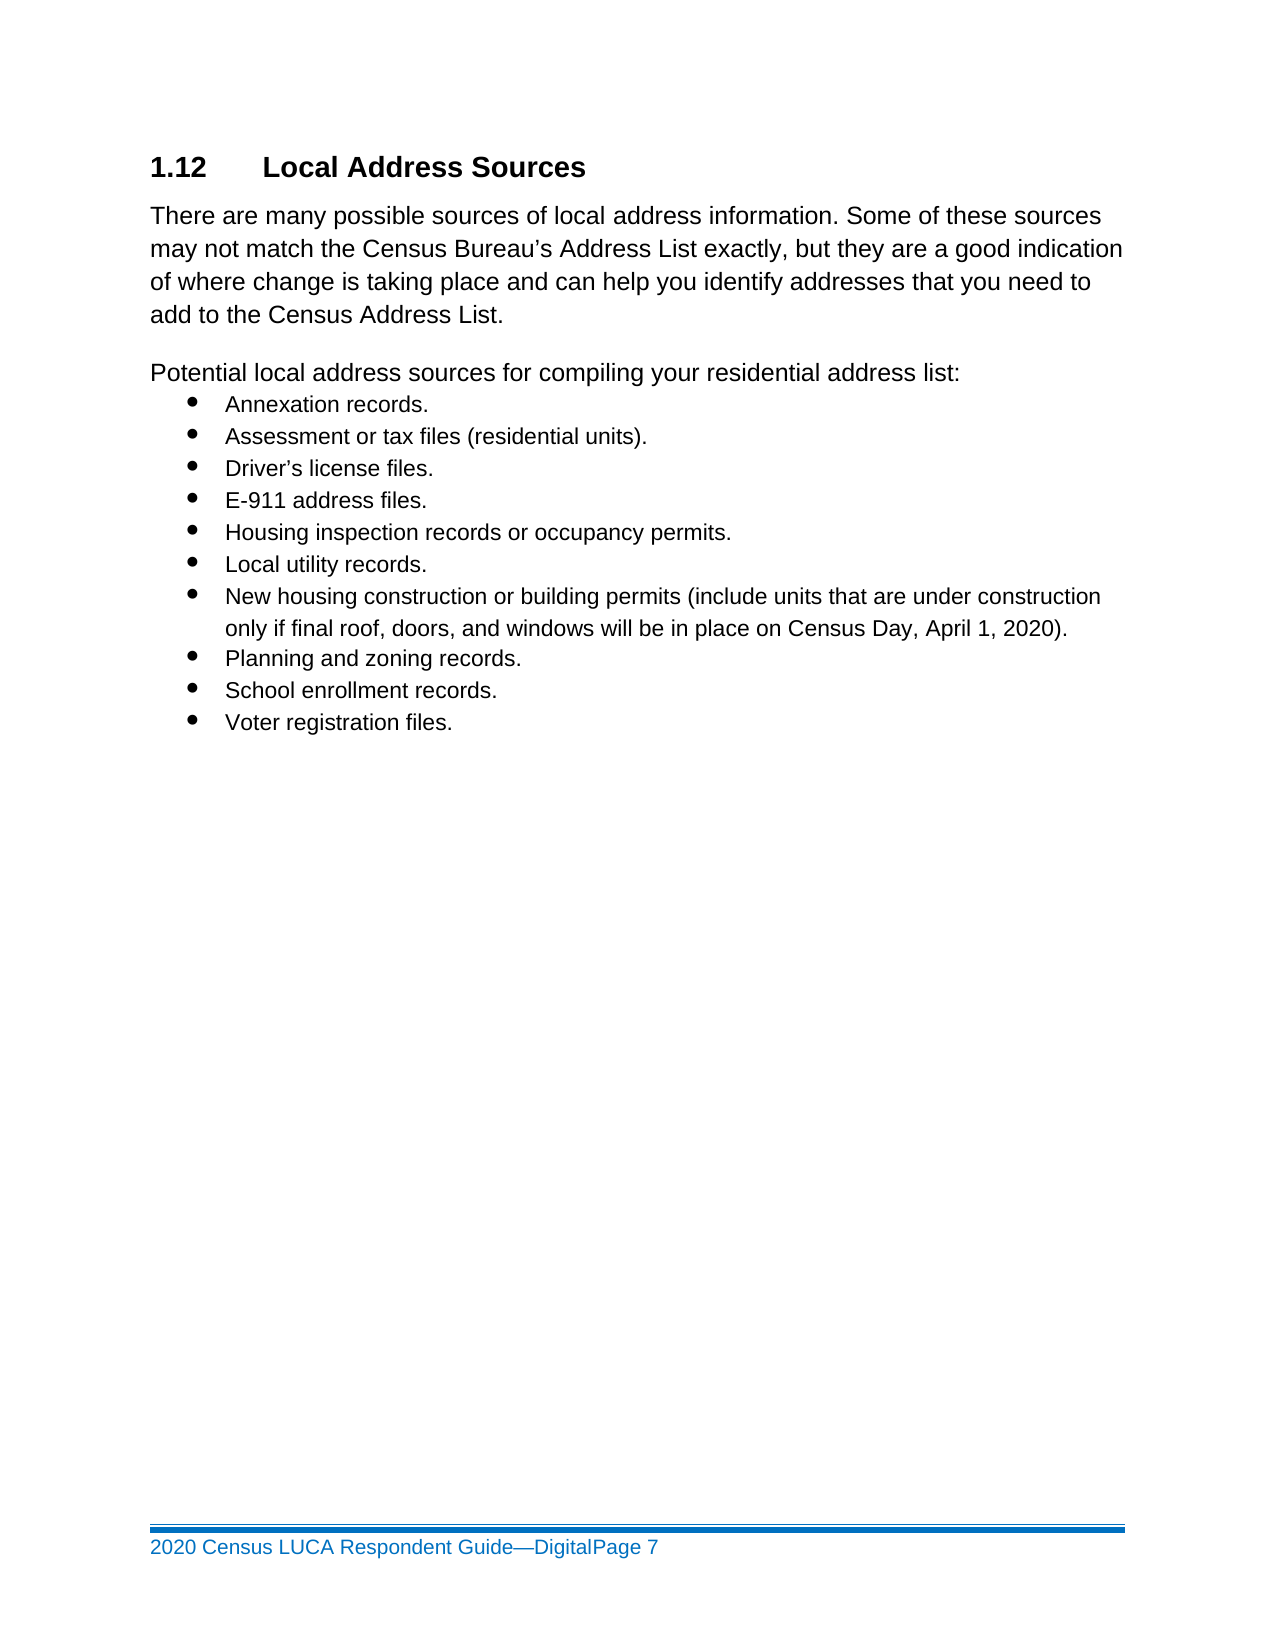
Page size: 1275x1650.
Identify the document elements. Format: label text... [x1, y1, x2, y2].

text Voter registration files. [187, 709, 1125, 737]
text Local utility records. [187, 551, 1125, 579]
text Assessment or tax files (residential units). [187, 423, 1125, 451]
text There are many possible sources of local address information. Some of these sources may not match the Census Bureau’s Address List exactly, but they are a good indication of where change is taking place and can help you identify addresses that you need to add to the Census Address List. [150, 201, 1125, 329]
text Potential local address sources for compiling your residential address list: [150, 358, 1125, 387]
text E-911 address files. [187, 487, 1125, 515]
text Driver’s license files. [187, 455, 1125, 483]
text Annexation records. [187, 391, 1125, 419]
text New housing construction or building permits (include units that are under construction only if final roof, doors, and windows will be in place on Census Day, April 1, 2020). [187, 583, 1125, 641]
text Housing inspection records or occupancy permits. [187, 519, 1125, 547]
text School enrollment records. [187, 677, 1125, 705]
text Planning and zoning records. [187, 645, 1125, 673]
subtitle Local Address Sources [150, 150, 1125, 183]
